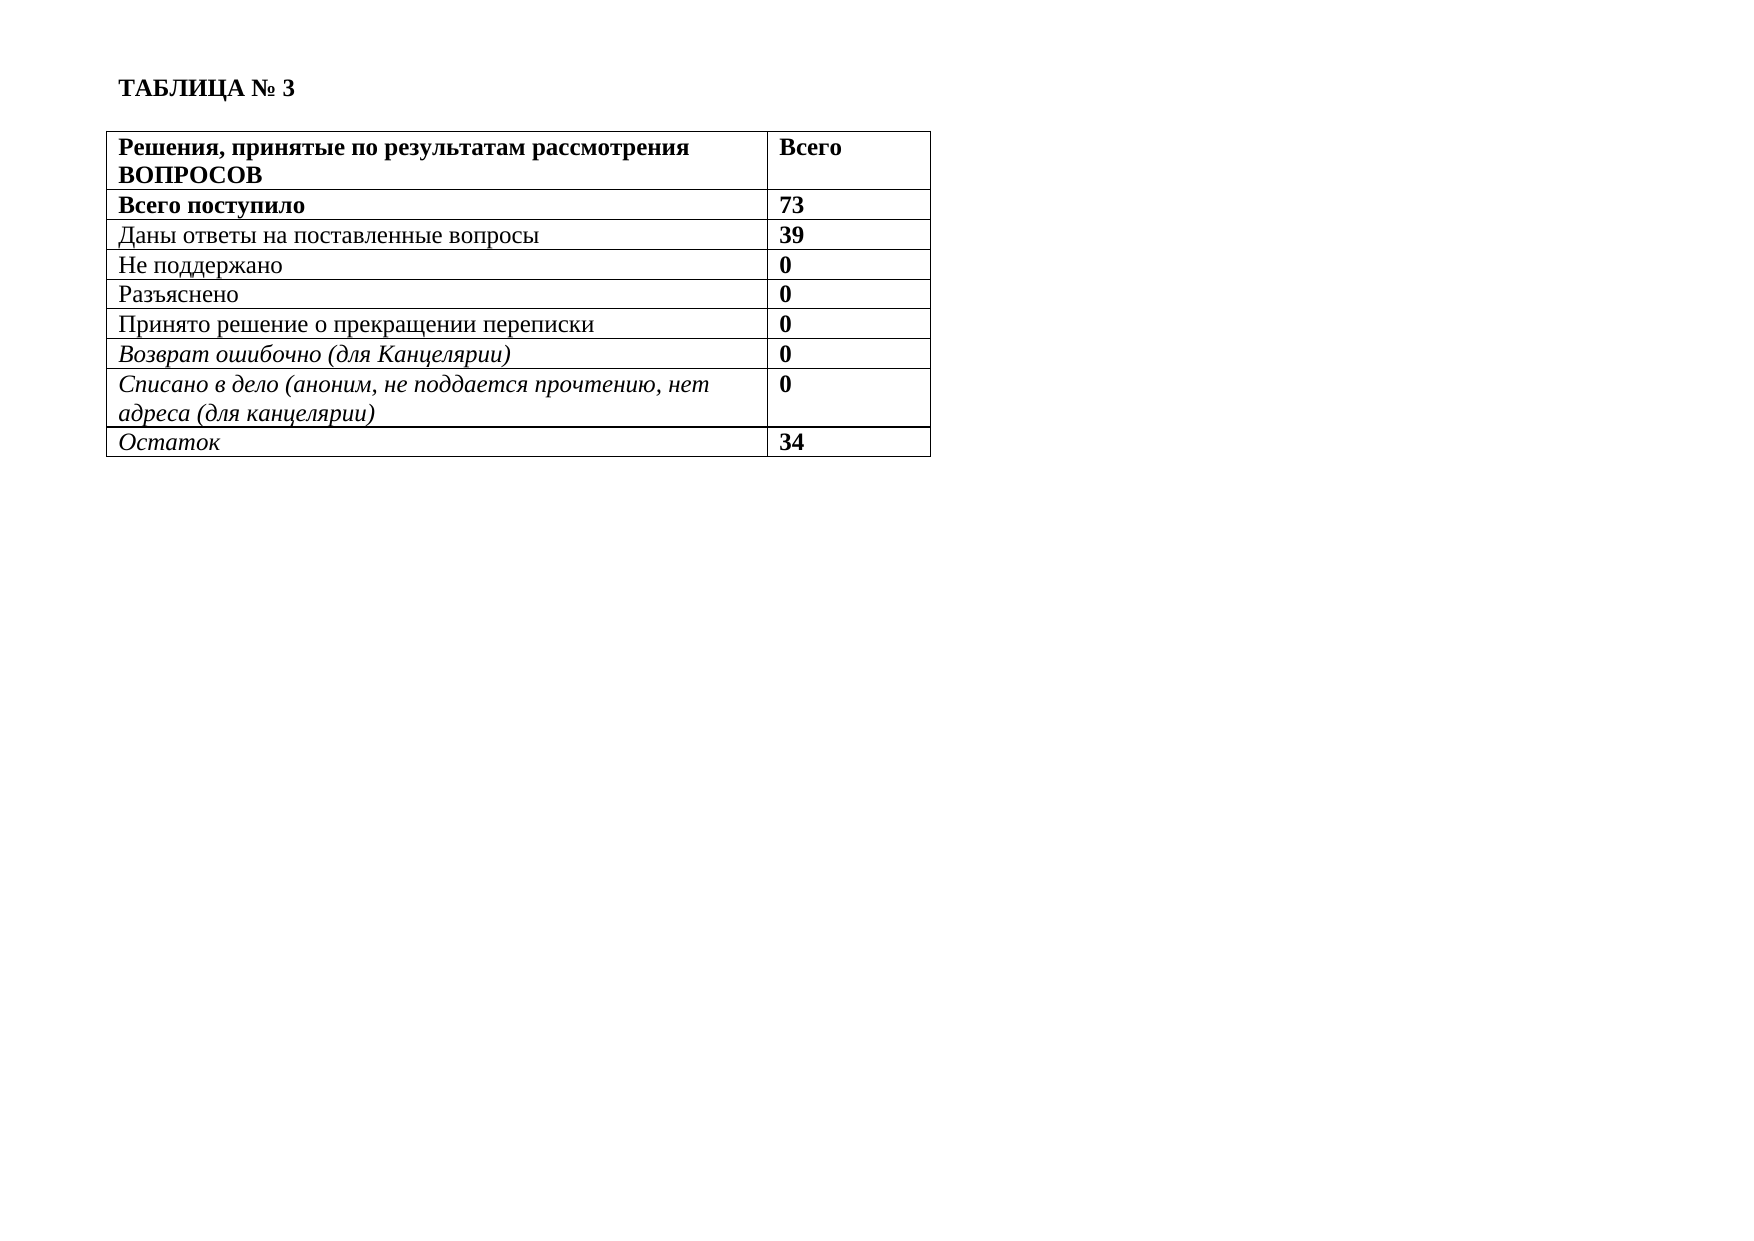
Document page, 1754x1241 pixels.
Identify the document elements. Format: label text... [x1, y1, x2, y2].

table_cell Не поддержано [107, 250, 767, 278]
table_header Всего [768, 132, 930, 189]
table_cell Даны ответы на поставленные вопросы [107, 220, 767, 249]
table_cell 39 [768, 220, 930, 249]
table_cell 0 [768, 369, 930, 426]
table_cell Разъяснено [107, 280, 767, 308]
table_cell 0 [768, 280, 930, 308]
table_cell Списано в дело (аноним, не поддается прочтению, нет адреса (для канцелярии) [107, 369, 767, 426]
table_cell 73 [768, 190, 930, 219]
table_cell 0 [768, 250, 930, 278]
table_cell 34 [768, 428, 930, 456]
table_cell Остаток [107, 428, 767, 456]
table_cell Принято решение о прекращении переписки [107, 309, 767, 338]
table_cell Всего поступило [107, 190, 767, 219]
table_header Решения, принятые по результатам рассмотрения ВОПРОСОВ [107, 132, 767, 189]
table_cell 0 [768, 309, 930, 338]
text ТАБЛИЦА № 3 [118, 73, 1698, 102]
table_cell Возврат ошибочно (для Канцелярии) [107, 339, 767, 368]
table_cell 0 [768, 339, 930, 368]
